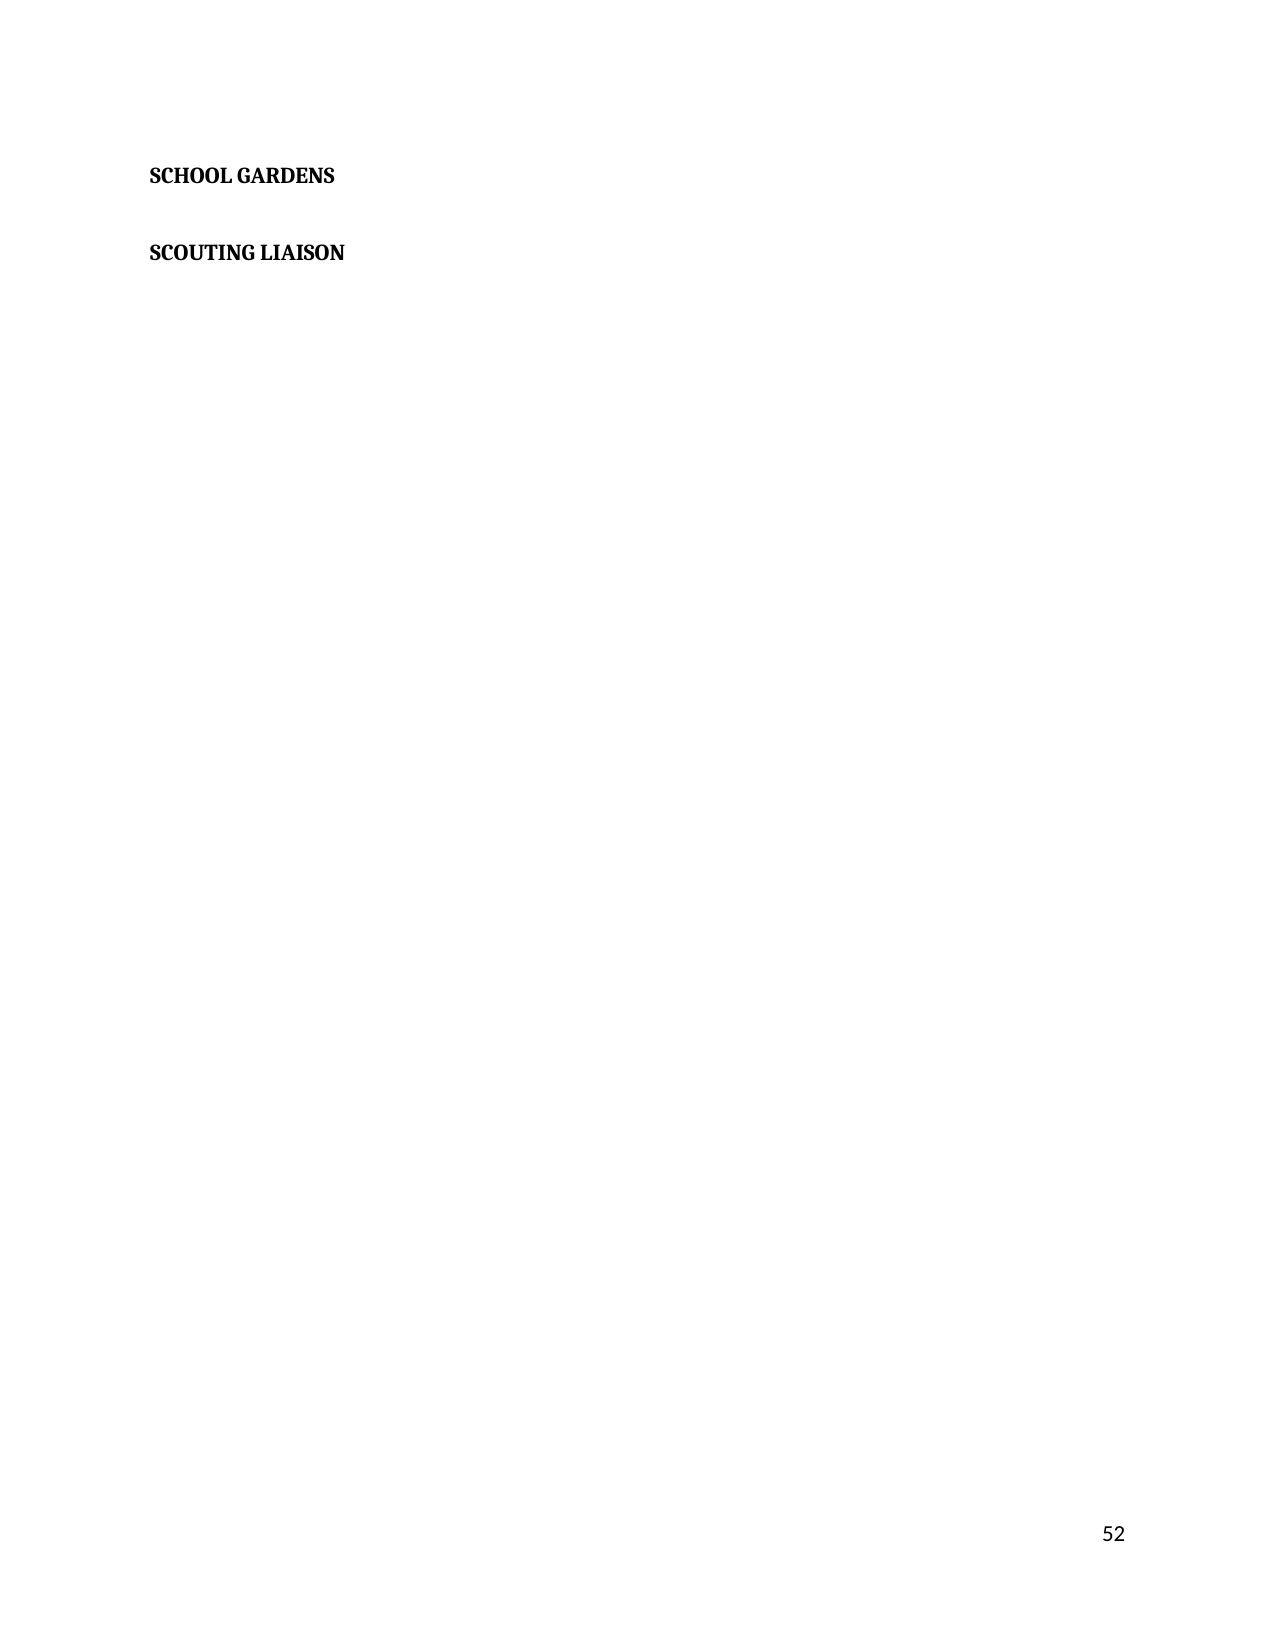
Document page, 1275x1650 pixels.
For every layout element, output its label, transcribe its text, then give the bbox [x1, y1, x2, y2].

subtitle SCOUTING LIAISON [150, 240, 1125, 267]
subtitle SCHOOL GARDENS [150, 162, 1125, 189]
